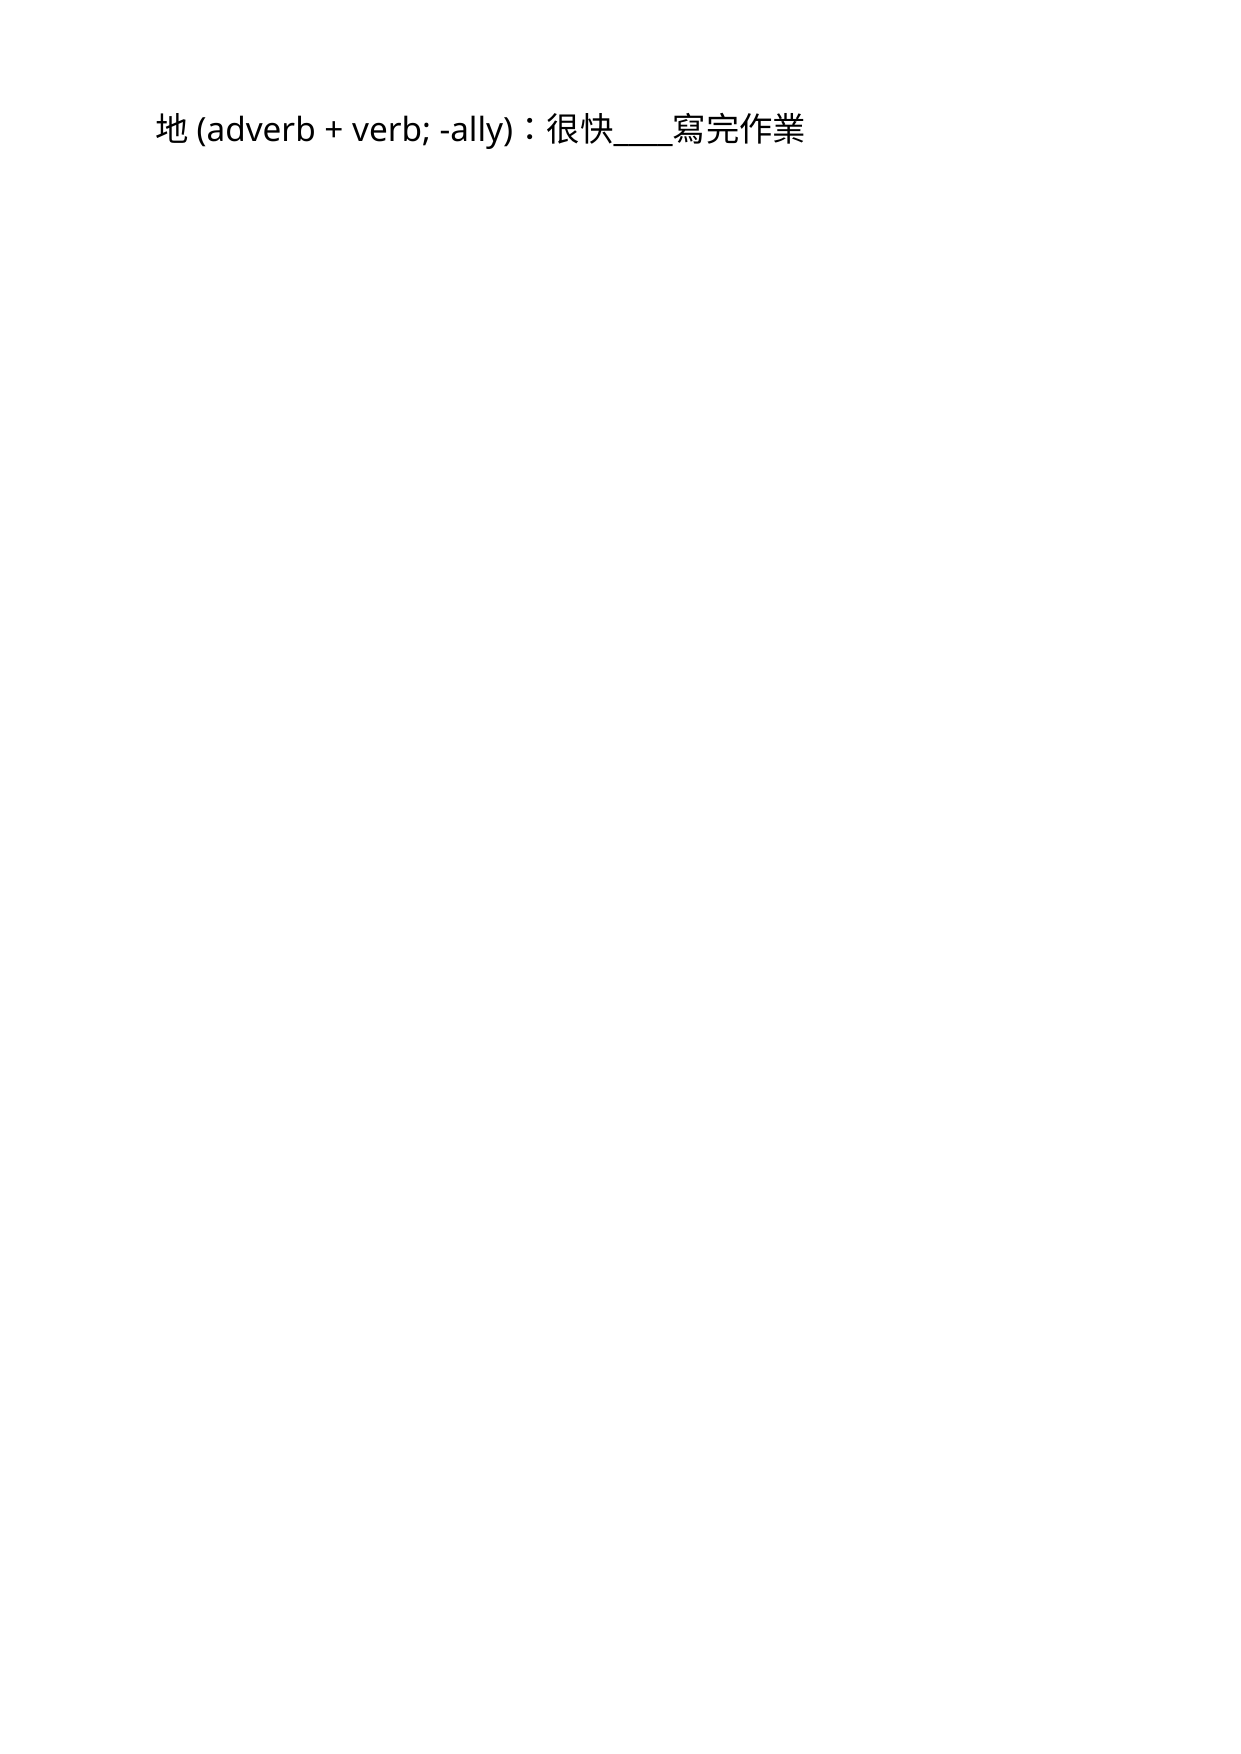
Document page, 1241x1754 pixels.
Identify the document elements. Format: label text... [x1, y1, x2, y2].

list 地 (adverb + verb; -ally)：很快____寫完作業 [156, 89, 1165, 164]
